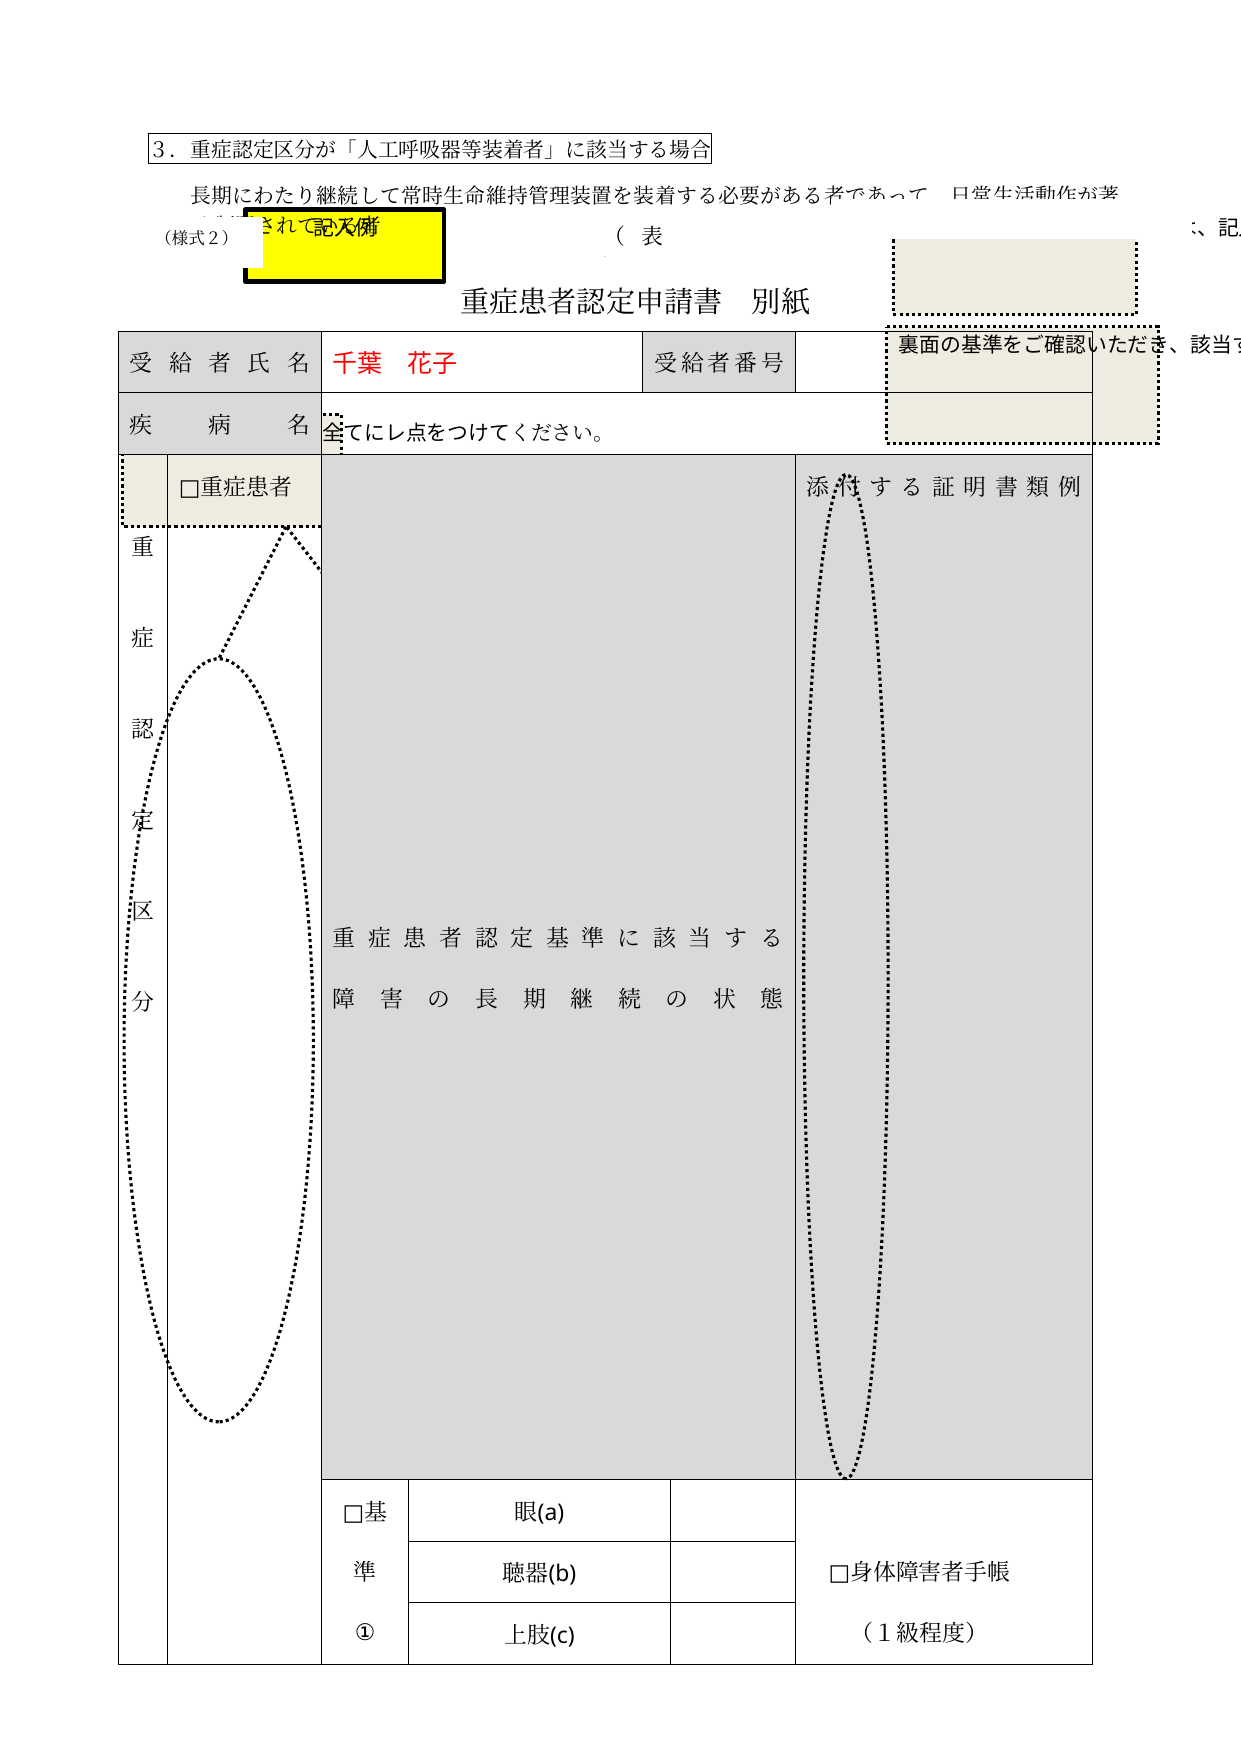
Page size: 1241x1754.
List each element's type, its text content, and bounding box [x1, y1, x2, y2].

table_cell 眼(a) [409, 1480, 670, 1541]
table_header 受給者氏名 [119, 332, 321, 392]
table_cell 上肢(c) [409, 1603, 670, 1664]
table_cell 重 症 認 定 区 分 [119, 455, 167, 1664]
text 重症患者認定申請書 別紙 [148, 270, 1122, 331]
table_cell 添付する証明書類例 [796, 455, 1092, 1479]
table_header 千葉 花子 [322, 332, 642, 392]
table_header [796, 332, 1092, 392]
table_cell □基準 ① [322, 1480, 408, 1664]
table_header 受給者番号 [643, 332, 795, 392]
table_cell □重症患者 [168, 455, 321, 1664]
table_cell 重症患者認定基準に該当する 障害の長期継続の状態 [322, 455, 795, 1479]
table_cell [322, 393, 1092, 454]
table_cell □身体障害者手帳 （１級程度） （基準①(a)～(f)） □小児慢性特定疾病 医療意見書 （基準②） □療育手帳（Ⓐ） （基準②(g)） □その他 （ ） [796, 1480, 1092, 1664]
table_cell [671, 1542, 795, 1602]
table_cell 聴器(b) [409, 1542, 670, 1602]
table_cell 疾病名 [119, 393, 321, 454]
table_cell [671, 1480, 795, 1541]
text 長期にわたり継続して常時生命維持管理装置を装着する必要がある者であって、日常生活動作が著しく制限されている者 [148, 179, 1122, 239]
text ３．重症認定区分が「人工呼吸器等装着者」に該当する場合 [148, 118, 1122, 179]
table_cell [671, 1603, 795, 1664]
